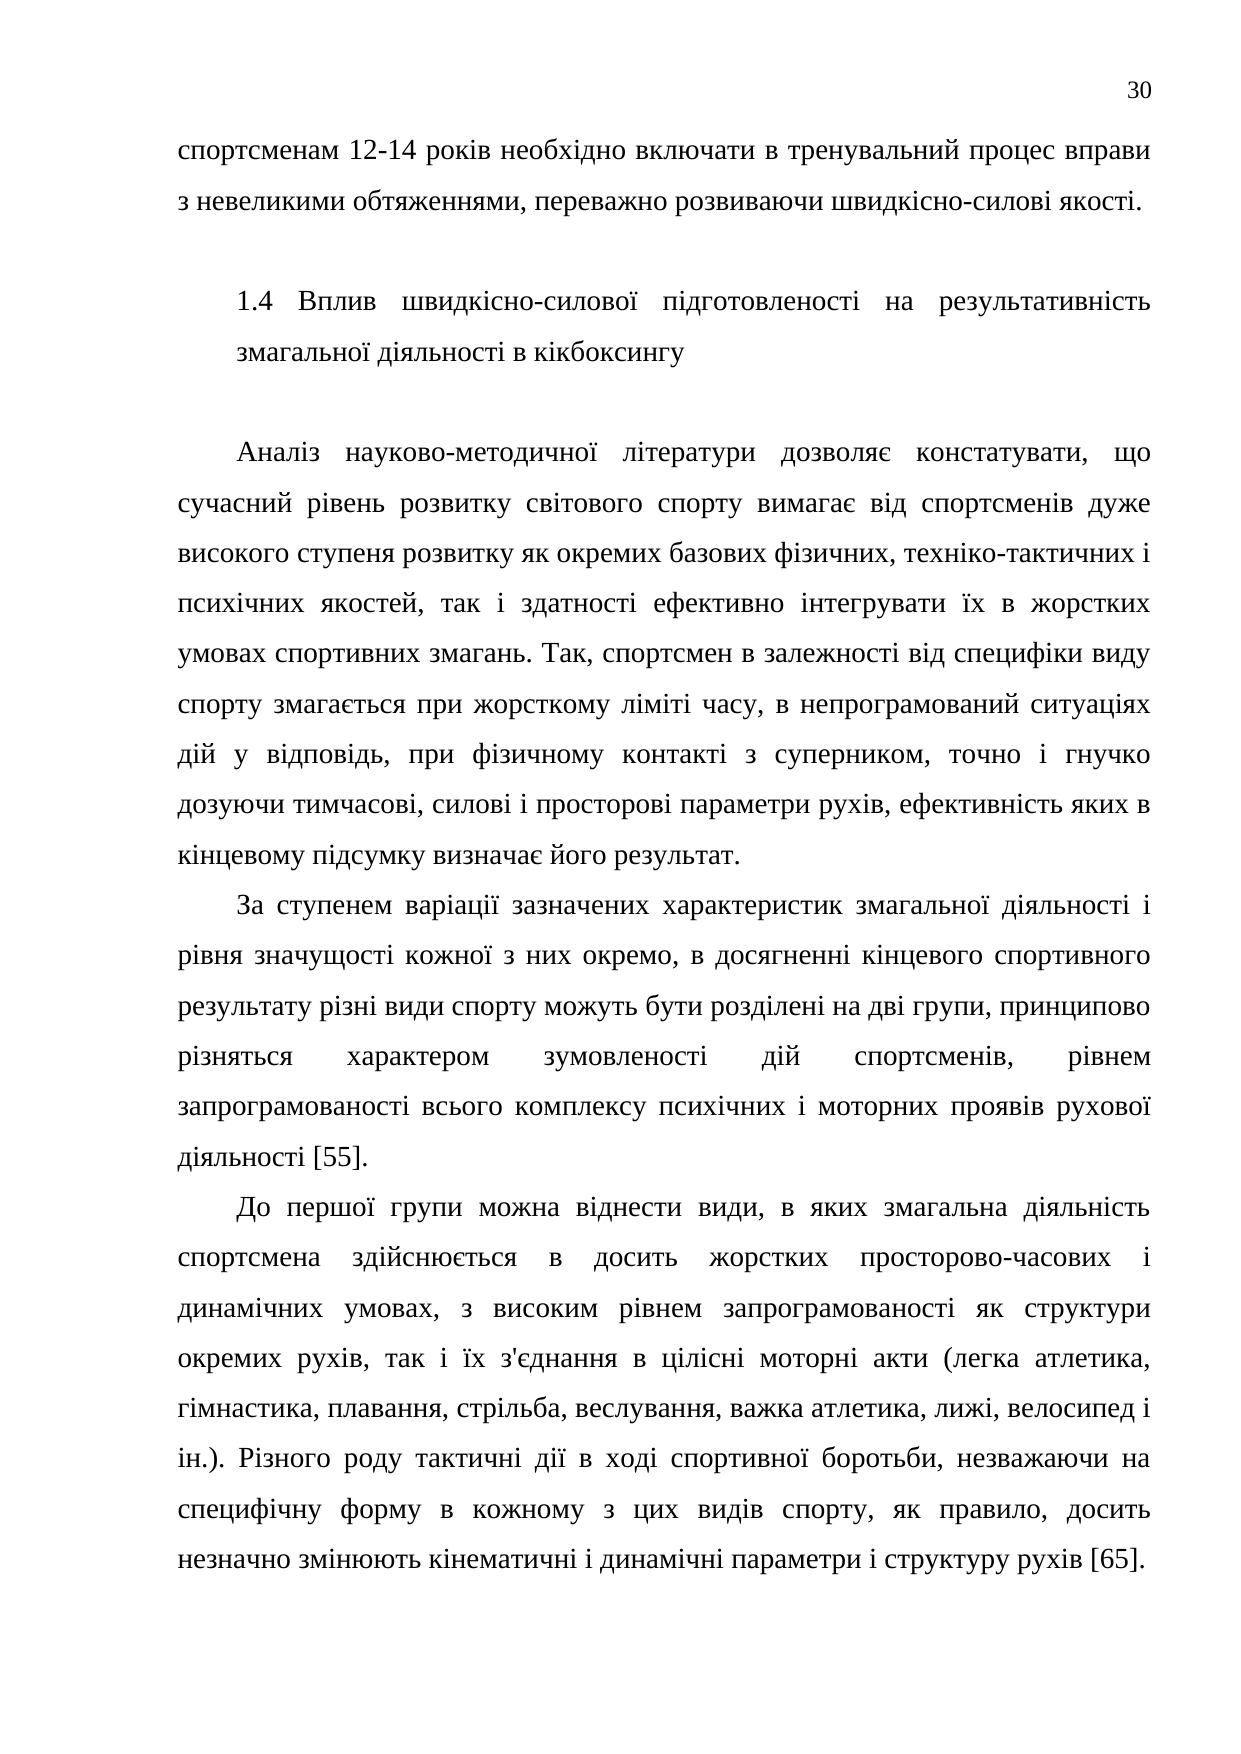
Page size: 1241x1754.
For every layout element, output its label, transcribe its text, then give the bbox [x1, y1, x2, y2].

text 1.4 Вплив швидкісно-силової підготовленості на результативність змагальної діяльності в кікбоксингу [236, 283, 1152, 367]
text До першої групи можна віднести види, в яких змагальна діяльність спортсмена здійснюється в досить жорстких просторово-часових і динамічних умовах, з високим рівнем запрограмованості як структури окремих рухів, так і їх з'єднання в цілісні моторні акти (легка атлетика, гімнастика, плавання, стрільба, веслування, важка атлетика, лижі, велосипед і ін.). Різного роду тактичні дії в ході спортивної боротьби, незважаючи на специфічну форму в кожному з цих видів спорту, як правило, досить незначно змінюють кінематичні і динамічні параметри і структуру рухів [65]. [177, 1189, 1152, 1575]
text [177, 132, 1152, 216]
text Аналіз науково-методичної літератури дозволяє констатувати, що сучасний рівень розвитку світового спорту вимагає від спортсменів дуже високого ступеня розвитку як окремих базових фізичних, техніко-тактичних і психічних якостей, так і здатності ефективно інтегрувати їх в жорстких умовах спортивних змагань. Так, спортсмен в залежності від специфіки виду спорту змагається при жорсткому ліміті часу, в непрограмований ситуаціях дій у відповідь, при фізичному контакті з суперником, точно і гнучко дозуючи тимчасові, силові і просторові параметри рухів, ефективність яких в кінцевому підсумку визначає його результат. [177, 434, 1152, 870]
text За ступенем варіації зазначених характеристик змагальної діяльності і рівня значущості кожної з них окремо, в досягненні кінцевого спортивного результату різні види спорту можуть бути розділені на дві групи, принципово різняться характером зумовленості дій спортсменів, рівнем запрограмованості всього комплексу психічних і моторних проявів рухової діяльності [55]. [177, 887, 1152, 1172]
